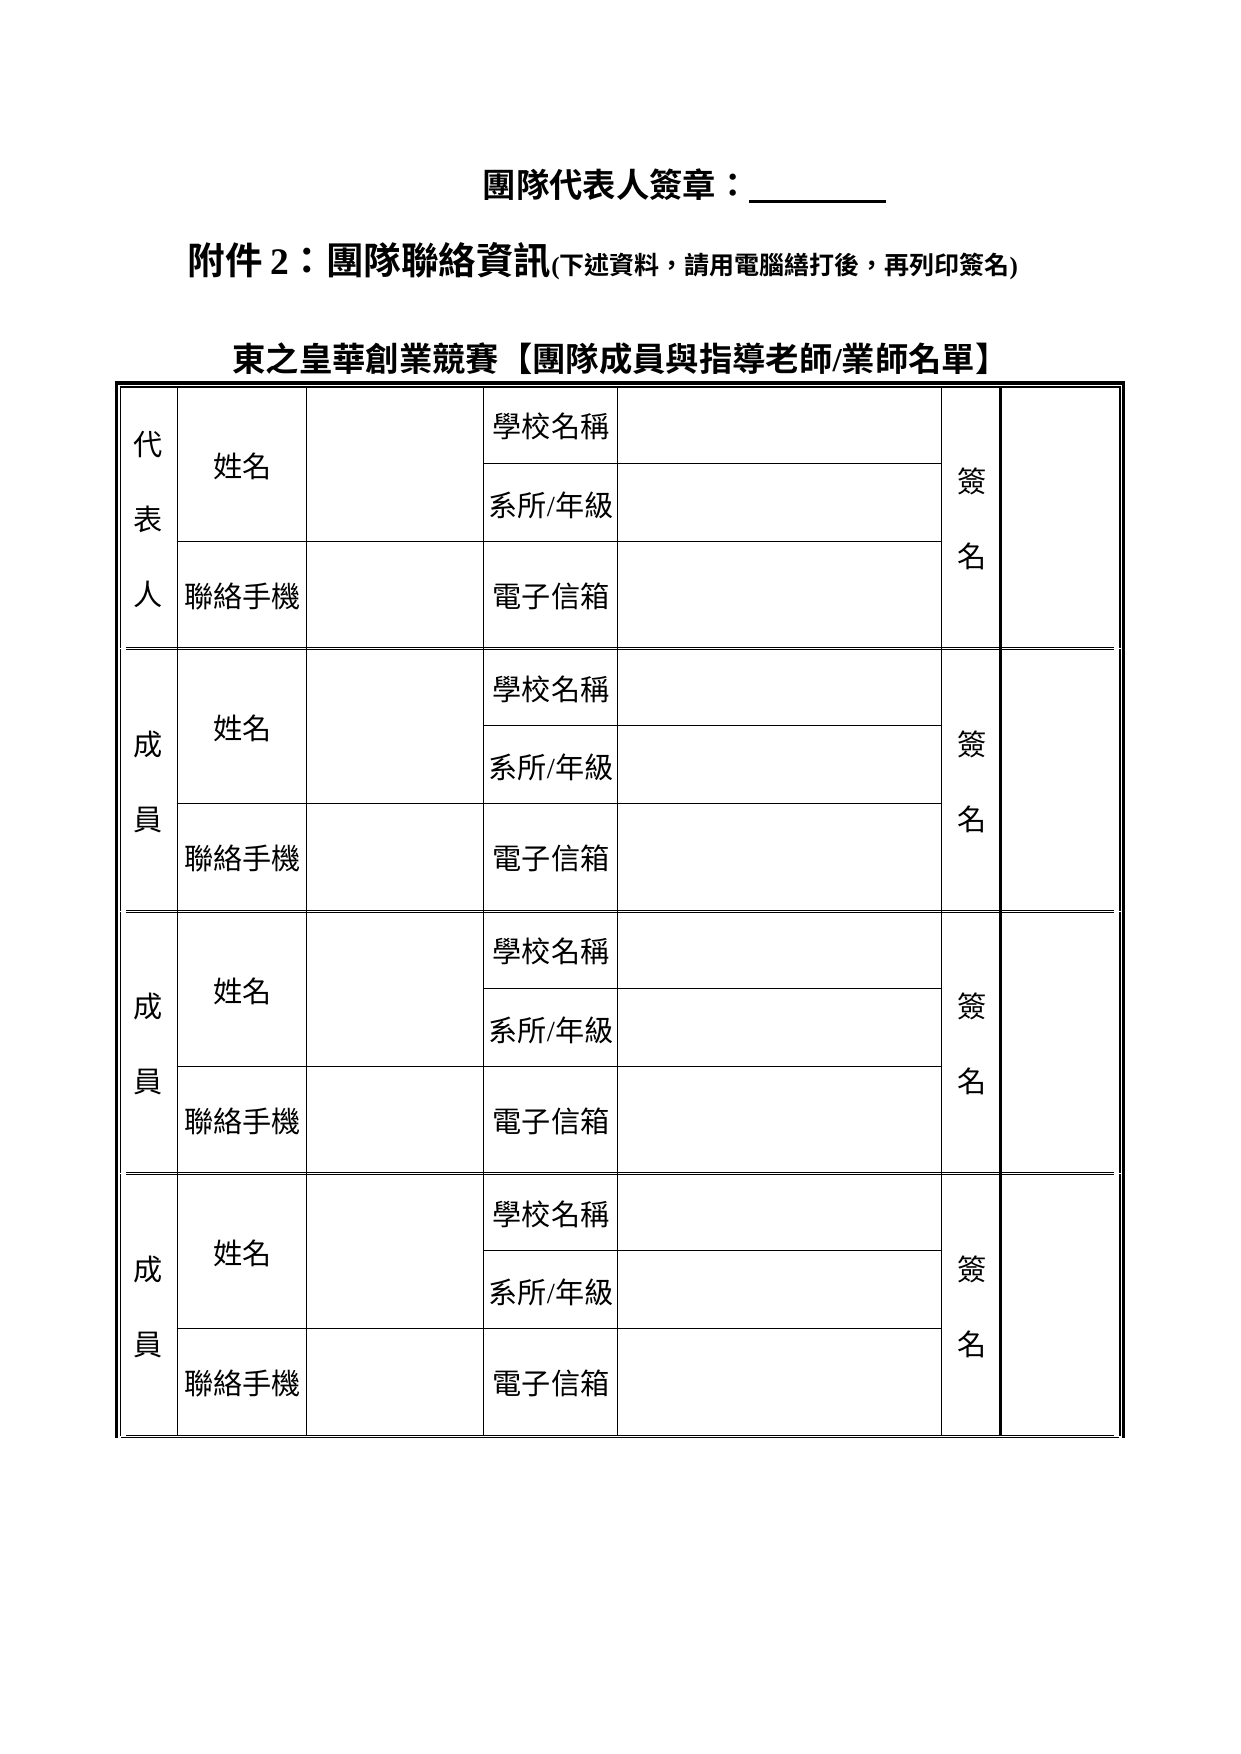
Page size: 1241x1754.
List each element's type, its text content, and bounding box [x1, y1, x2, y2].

text 團隊代表人簽章： [482, 146, 1147, 221]
table_cell 系所/年級 [484, 989, 617, 1066]
table_cell [307, 1329, 483, 1434]
table_cell 系所/年級 [484, 1251, 617, 1328]
table_cell [307, 1175, 483, 1328]
table_cell [618, 1329, 941, 1434]
table_cell 學校名稱 [484, 650, 617, 725]
table_cell 系所/年級 [484, 726, 617, 803]
table_cell 姓名 [178, 1175, 306, 1328]
table_header 簽名 [942, 388, 999, 647]
table_cell [1002, 1172, 1122, 1434]
table_header 代表人 [121, 388, 177, 647]
table_cell [618, 464, 941, 541]
table_cell [618, 726, 941, 803]
table_cell 姓名 [178, 913, 306, 1066]
table_cell [618, 1175, 941, 1250]
table_cell 電子信箱 [484, 804, 617, 909]
table_cell 簽名 [942, 1175, 999, 1434]
table_cell [307, 542, 483, 647]
table_cell [618, 650, 941, 725]
table_cell 電子信箱 [484, 542, 617, 647]
table_cell 學校名稱 [484, 1175, 617, 1250]
table_cell 聯絡手機 [178, 1329, 306, 1434]
table_cell 簽名 [942, 913, 999, 1172]
table_cell [618, 913, 941, 988]
table_header 姓名 [178, 388, 306, 541]
table_header [1002, 388, 1119, 647]
table_header [307, 388, 483, 541]
table_cell 聯絡手機 [178, 1067, 306, 1172]
table_cell [618, 989, 941, 1066]
table_cell 電子信箱 [484, 1329, 617, 1434]
table_cell [1002, 647, 1122, 909]
table_cell [307, 804, 483, 909]
table_cell 學校名稱 [484, 913, 617, 988]
table_header [618, 388, 941, 463]
table_cell 系所/年級 [484, 464, 617, 541]
table_cell [1002, 910, 1120, 1172]
text 東之皇華創業競賽【團隊成員與指導老師/業師名單】 [187, 333, 1053, 381]
table_cell 姓名 [178, 650, 306, 803]
table_cell [307, 1067, 483, 1172]
text 附件2：團隊聯絡資訊(下述資料，請用電腦繕打後，再列印簽名) [187, 221, 1077, 296]
table_cell 成員 [121, 910, 177, 1172]
table_cell [307, 913, 483, 1066]
table_cell [307, 650, 483, 803]
table_cell 聯絡手機 [178, 542, 306, 647]
table_cell 電子信箱 [484, 1067, 617, 1172]
table_cell 簽名 [942, 650, 999, 909]
table_cell [618, 542, 941, 647]
table_cell [618, 1067, 941, 1172]
table_cell 聯絡手機 [178, 804, 306, 909]
table_cell 成員 [118, 647, 177, 909]
table_header 學校名稱 [484, 388, 617, 463]
table_cell [618, 1251, 941, 1328]
table_cell 成員 [118, 1172, 177, 1434]
table_cell [618, 804, 941, 909]
